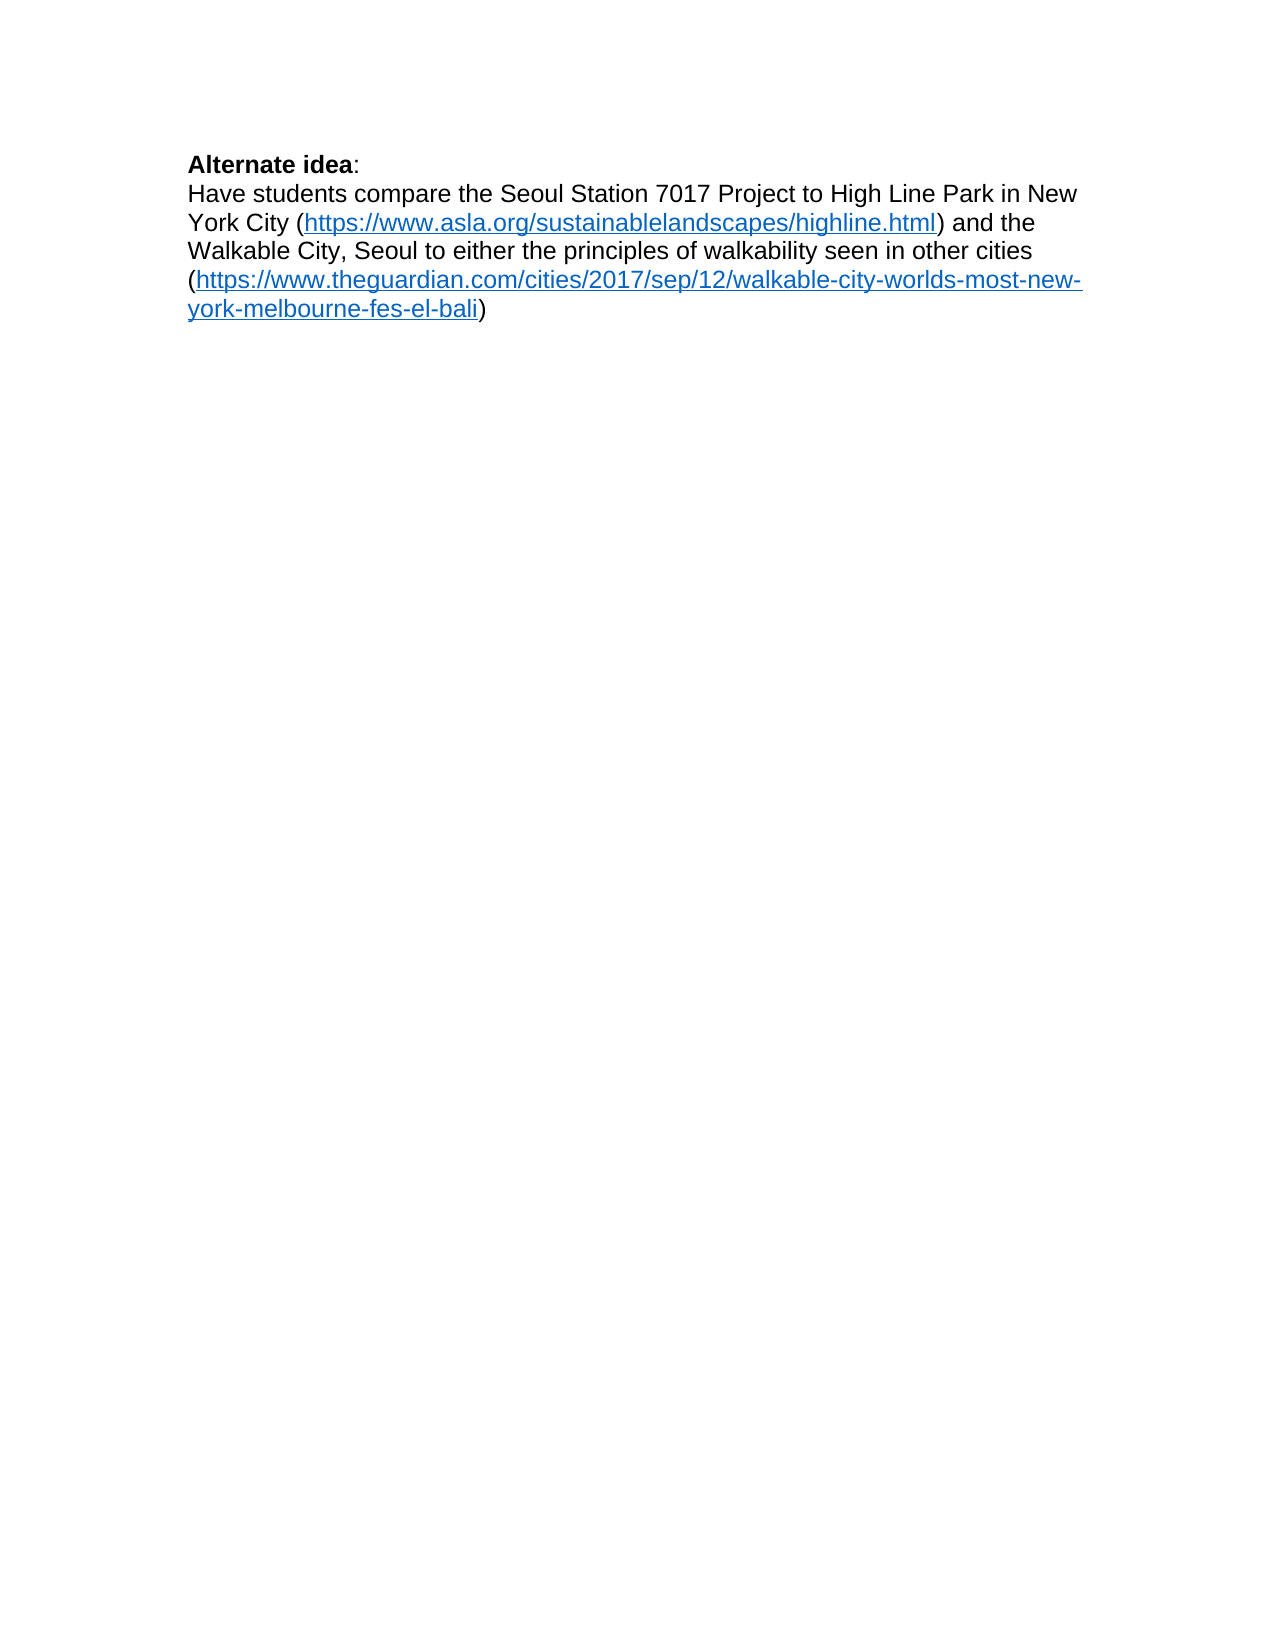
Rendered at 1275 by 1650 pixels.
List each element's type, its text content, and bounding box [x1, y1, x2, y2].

text Have students compare the Seoul Station 7017 Project to High Line Park in New York City (https://www.asla.org/sustainablelandscapes/highline.html) and the Walkable City, Seoul to either the principles of walkability seen in other cities (https://www.theguardian.com/cities/2017/sep/12/walkable-city-worlds-most-new-york-melbourne-fes-el-bali) [187, 179, 1125, 322]
text Alternate idea: [187, 150, 1125, 179]
